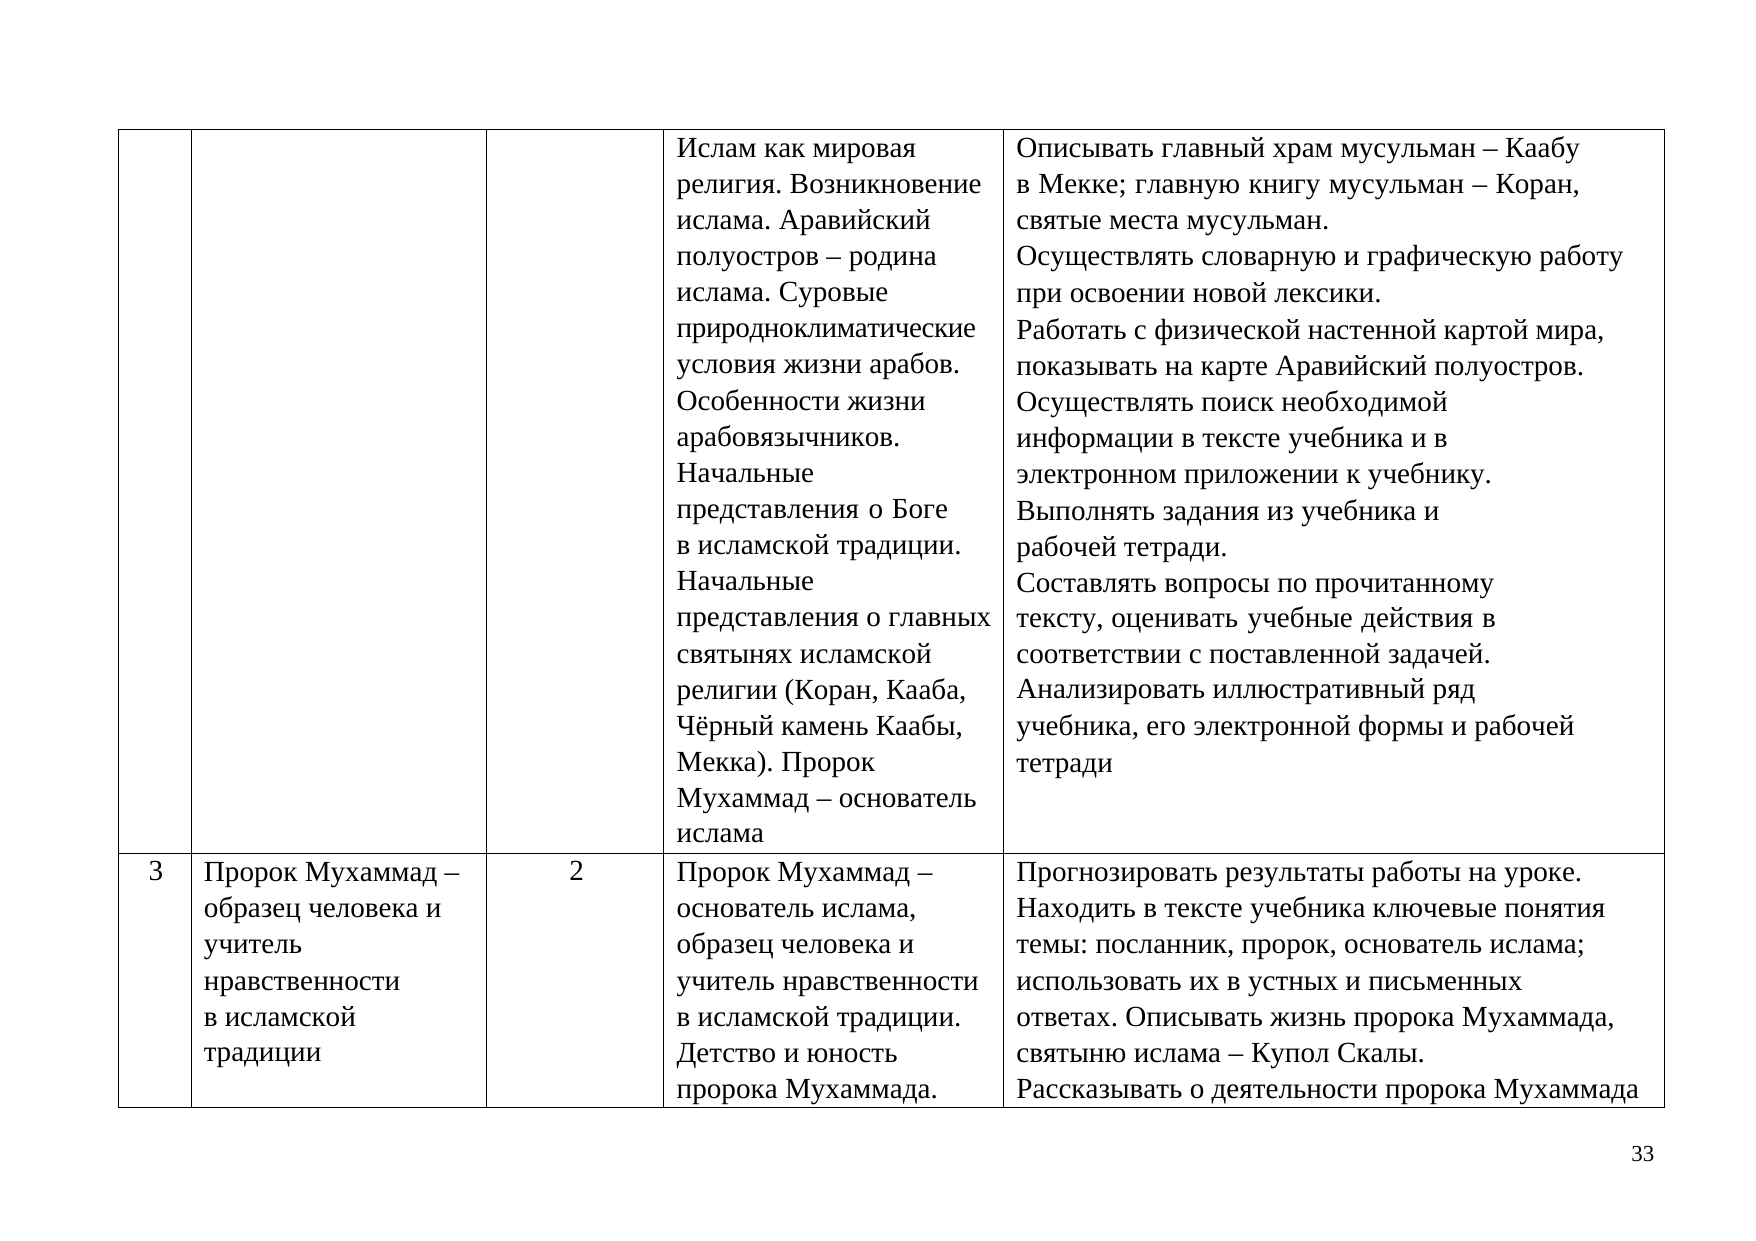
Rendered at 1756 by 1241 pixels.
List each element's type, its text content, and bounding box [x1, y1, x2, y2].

table_header [192, 130, 486, 853]
table_cell Прогнозировать результаты работы на уроке. Находить в тексте учебника ключевые понятия темы: посланник, пророк, основатель ислама; использовать их в устных и письменных ответах. Описывать жизнь пророка Мухаммада, святыню ислама – Купол Скалы. Рассказывать о деятельности пророка Мухаммада [1004, 854, 1664, 1107]
table_cell Пророк Мухаммад – основатель ислама, образец человека и учитель нравственности в исламской традиции. Детство и юность пророка Мухаммада. [664, 854, 1003, 1107]
table_cell 3 [119, 854, 191, 1107]
table_cell Пророк Мухаммад – образец человека и учитель нравственности в исламской традиции [192, 854, 486, 1107]
table_header [487, 130, 663, 853]
table_cell 2 [487, 854, 663, 1107]
table_header Ислам как мировая религия. Возникновение ислама. Аравийский полуостров – родина ислама. Суровые природно­климатические условия жизни арабов. Особенности жизни арабов­язычников. Начальные представления о Боге в исламской традиции. Начальные представления о главных святынях исламской религии (Коран, Кааба, Чёрный камень Каабы, Мекка). Пророк Мухаммад – основатель ислама [664, 130, 1003, 853]
table_header [119, 130, 191, 853]
table_header Описывать главный храм мусульман – Каабу в Мекке; главную книгу мусульман – Коран, святые места мусульман. Осуществлять словарную и графическую работу при освоении новой лексики. Работать с физической настенной картой мира, показывать на карте Аравийский полуостров. Осуществлять поиск необходимой информации в тексте учебника и в электронном приложении к учебнику. Выполнять задания из учебника и рабочей тетради. Составлять вопросы по прочитанному тексту, оценивать учебные действия в соответствии с поставленной задачей. Анализировать иллюстративный ряд учебника, его электронной формы и рабочей тетради [1004, 130, 1664, 853]
